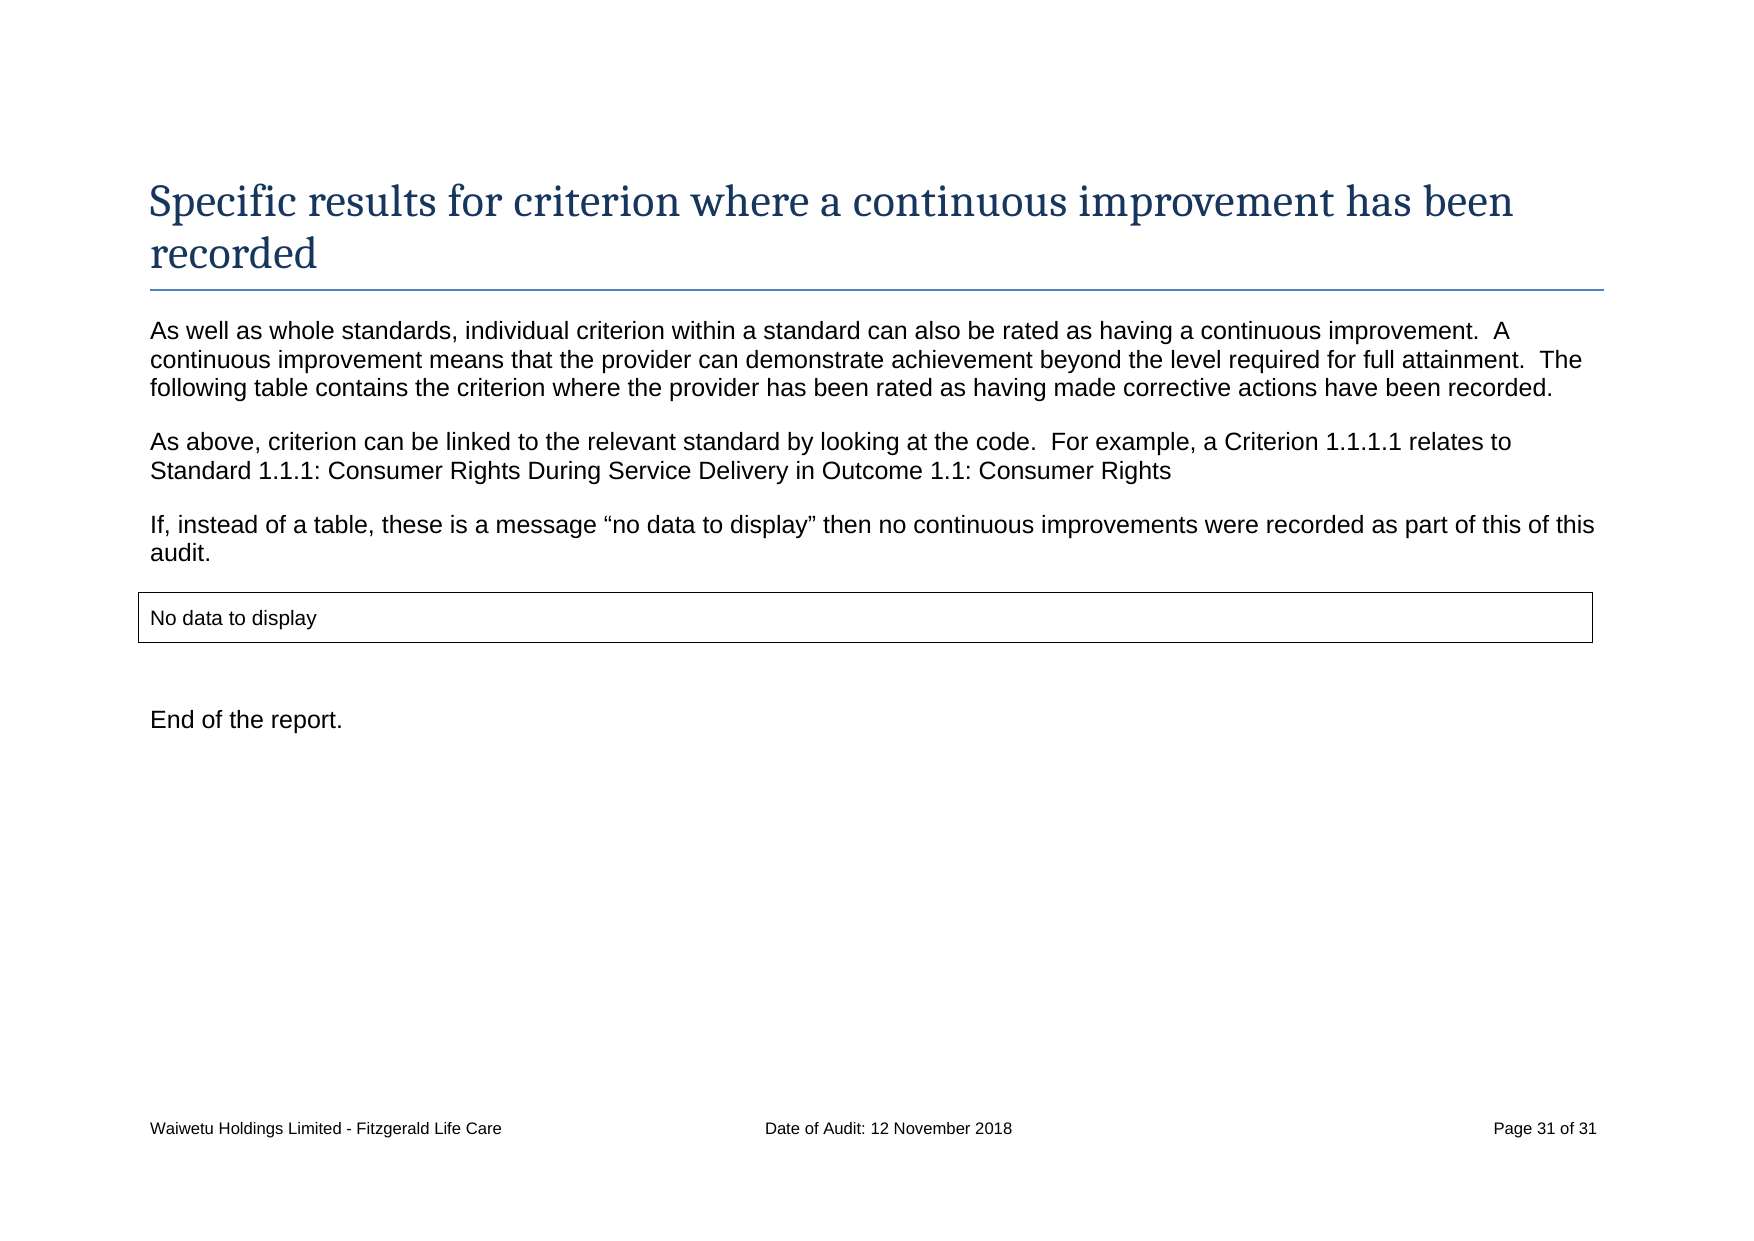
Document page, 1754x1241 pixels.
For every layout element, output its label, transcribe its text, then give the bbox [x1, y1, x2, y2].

text If, instead of a table, these is a message “no data to display” then no continuous improvements were recorded as part of this of this audit. [150, 509, 1604, 567]
subtitle Specific results for criterion where a continuous improvement has been recorded [150, 175, 1604, 289]
text As above, criterion can be linked to the relevant standard by looking at the code. For example, a Criterion 1.1.1.1 relates to Standard 1.1.1: Consumer Rights During Service Delivery in Outcome 1.1: Consumer Rights [150, 427, 1604, 484]
table_header No data to display [139, 593, 1592, 642]
text End of the report. [150, 704, 1604, 733]
text As well as whole standards, individual criterion within a standard can also be rated as having a continuous improvement. A continuous improvement means that the provider can demonstrate achievement beyond the level required for full attainment. The following table contains the criterion where the provider has been rated as having made corrective actions have been recorded. [150, 316, 1604, 402]
